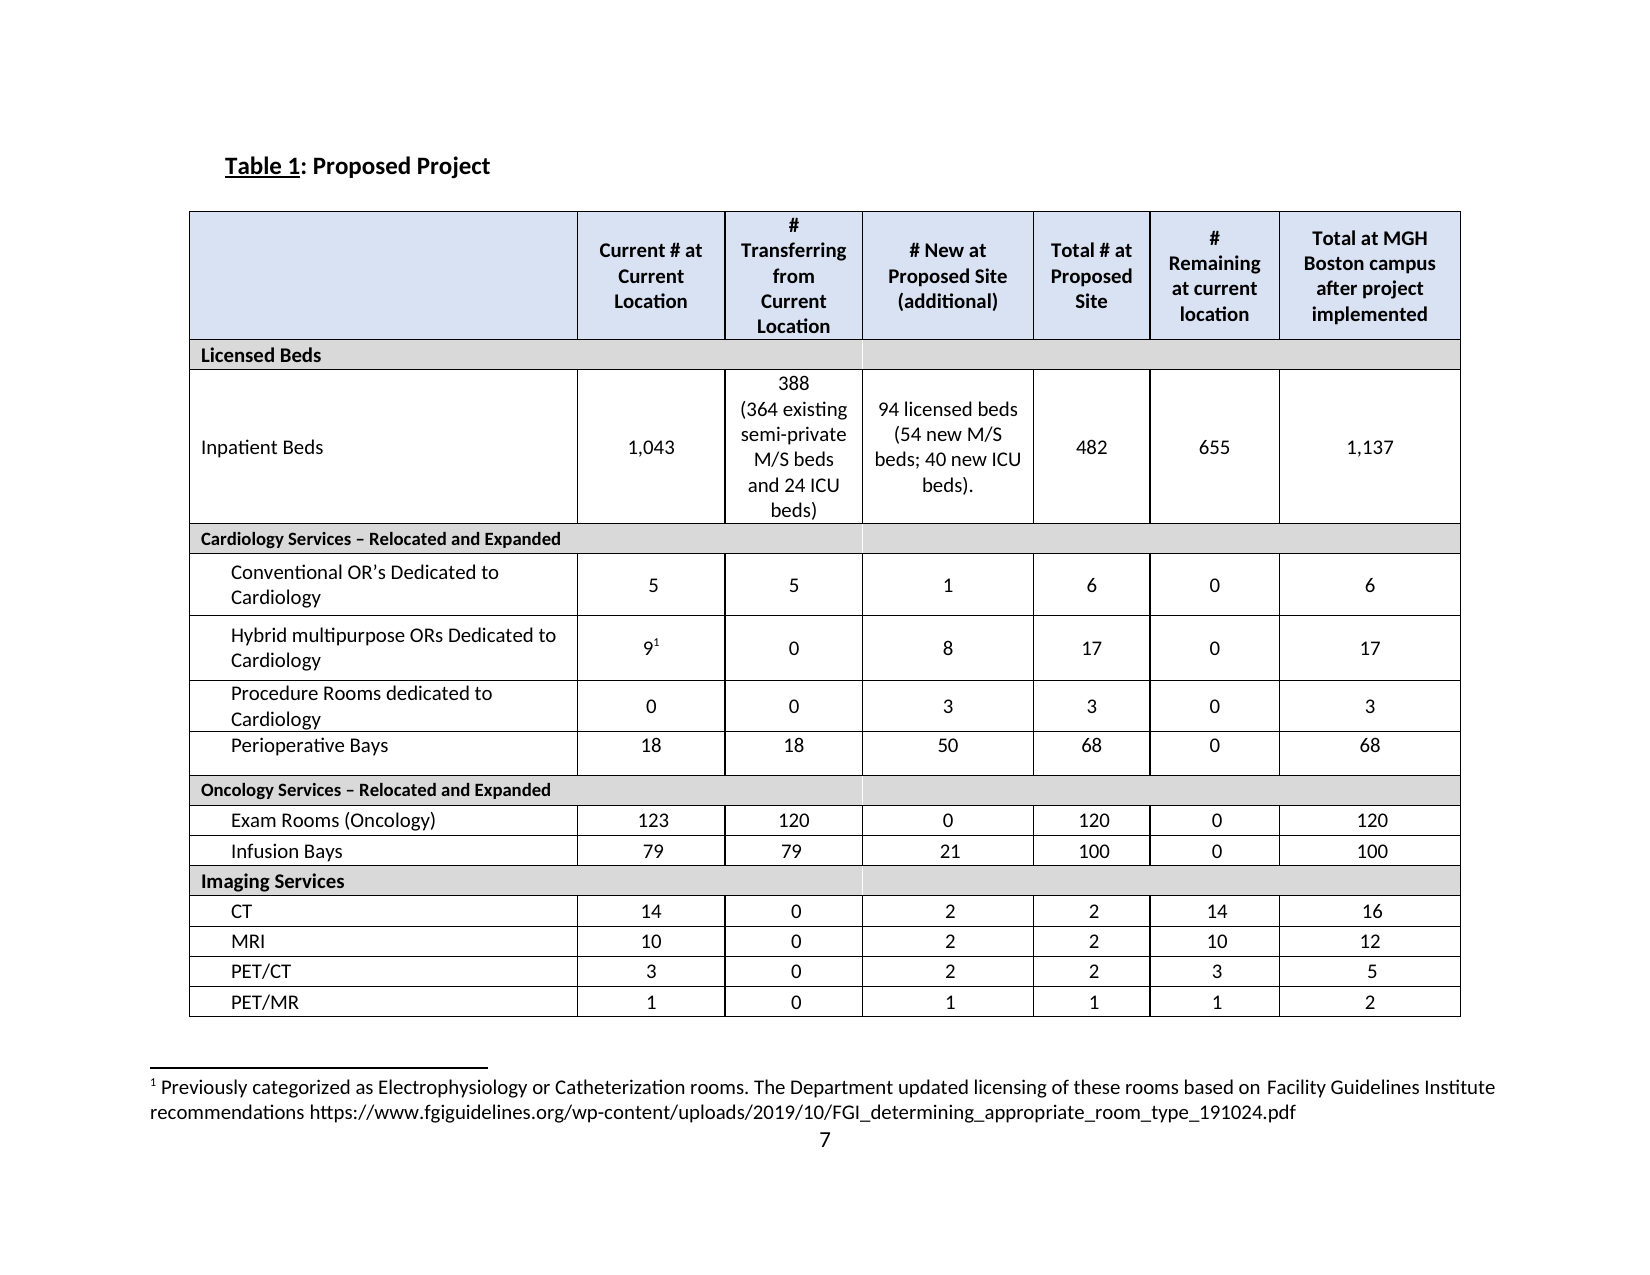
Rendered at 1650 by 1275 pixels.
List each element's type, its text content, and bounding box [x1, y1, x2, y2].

table_cell CT [190, 896, 577, 926]
table_cell 14 [1151, 896, 1279, 926]
table_cell 0 [863, 806, 1033, 835]
table_cell 388 (364 existing semi-private M/S beds and 24 ICU beds) [726, 370, 862, 523]
table_cell [725, 340, 862, 369]
table_cell [1150, 776, 1279, 805]
table_cell MRI [190, 927, 577, 956]
table_cell Procedure Rooms dedicated to Cardiology [190, 681, 577, 731]
table_cell 123 [578, 806, 724, 835]
table_cell [1279, 866, 1460, 895]
table_cell 1 [863, 987, 1033, 1016]
table_cell 0 [1151, 732, 1279, 774]
table_cell 8 [863, 616, 1033, 679]
table_cell 50 [863, 732, 1033, 774]
table_cell 17 [1280, 616, 1460, 679]
table_cell [577, 340, 725, 369]
table_cell 12 [1280, 927, 1460, 956]
table_cell 14 [578, 896, 724, 926]
table_cell [725, 524, 862, 553]
table_cell 3 [1151, 957, 1279, 986]
table_cell Licensed Beds [190, 340, 577, 369]
table_cell 0 [1151, 836, 1279, 865]
table_cell 18 [578, 732, 724, 774]
table_cell [1150, 866, 1279, 895]
table_cell Inpatient Beds [190, 370, 577, 523]
table_cell 2 [1280, 987, 1460, 1016]
table_header Total # at Proposed Site [1034, 212, 1149, 339]
table_cell Oncology Services – Relocated and Expanded [190, 776, 577, 805]
table_cell 68 [1280, 732, 1460, 774]
table_cell 100 [1280, 836, 1460, 865]
table_cell 18 [726, 732, 862, 774]
table_cell 0 [578, 681, 724, 731]
table_cell [725, 866, 862, 895]
table_cell PET/MR [190, 987, 577, 1016]
table_cell 1,137 [1280, 370, 1460, 523]
table_cell [1033, 776, 1150, 805]
table_cell 16 [1280, 896, 1460, 926]
table_cell 2 [1034, 896, 1149, 926]
table_cell 2 [863, 896, 1033, 926]
table_cell Exam Rooms (Oncology) [190, 806, 577, 835]
table_cell 0 [726, 957, 862, 986]
table_header # Remaining at current location [1151, 212, 1279, 339]
table_cell 0 [726, 927, 862, 956]
table_cell 0 [726, 896, 862, 926]
table_cell 0 [726, 616, 862, 679]
table_cell 3 [863, 681, 1033, 731]
table_cell [577, 524, 725, 553]
table_cell 1 [863, 554, 1033, 615]
table_header Total at MGH Boston campus after project implemented [1280, 212, 1460, 339]
table_cell 2 [863, 927, 1033, 956]
table_cell 17 [1034, 616, 1149, 679]
table_cell [577, 866, 725, 895]
table_cell 1 [578, 987, 724, 1016]
table_cell 100 [1034, 836, 1149, 865]
table_header Current # at Current Location [578, 212, 724, 339]
table_cell [863, 524, 1033, 553]
table_cell 655 [1151, 370, 1279, 523]
table_cell [1033, 524, 1150, 553]
text Table 1: Proposed Project [225, 150, 1500, 181]
table_cell 482 [1034, 370, 1149, 523]
table_cell [1279, 340, 1460, 369]
table_cell 1 [1034, 987, 1149, 1016]
table_cell 0 [726, 681, 862, 731]
table_cell 10 [578, 927, 724, 956]
table_cell 0 [1151, 554, 1279, 615]
table_cell 5 [578, 554, 724, 615]
table_header [190, 212, 577, 339]
table_cell 0 [1151, 681, 1279, 731]
table_cell Perioperative Bays [190, 732, 577, 774]
table_cell [1150, 340, 1279, 369]
table_cell [725, 776, 862, 805]
table_cell 68 [1034, 732, 1149, 774]
table_cell 3 [1280, 681, 1460, 731]
table_cell 2 [863, 957, 1033, 986]
table_cell 3 [578, 957, 724, 986]
table_cell 120 [1280, 806, 1460, 835]
table_cell PET/CT [190, 957, 577, 986]
table_cell 1,043 [578, 370, 724, 523]
table_cell 79 [578, 836, 724, 865]
table_cell 5 [1280, 957, 1460, 986]
table_cell 94 licensed beds (54 new M/S beds; 40 new ICU beds). [863, 370, 1033, 523]
table_cell Cardiology Services – Relocated and Expanded [190, 524, 577, 553]
table_cell 0 [1151, 616, 1279, 679]
table_cell 120 [1034, 806, 1149, 835]
table_cell 6 [1034, 554, 1149, 615]
table_cell 6 [1280, 554, 1460, 615]
table_cell [1150, 524, 1279, 553]
table_cell 3 [1034, 681, 1149, 731]
table_cell 9 [578, 616, 724, 679]
table_cell 0 [726, 987, 862, 1016]
table_cell 5 [726, 554, 862, 615]
table_cell [1033, 866, 1150, 895]
table_cell 0 [1151, 806, 1279, 835]
table_cell Hybrid multipurpose ORs Dedicated to Cardiology [190, 616, 577, 679]
table_cell Infusion Bays [190, 836, 577, 865]
table_header # Transferring from Current Location [726, 212, 862, 339]
table_header # New at Proposed Site (additional) [863, 212, 1033, 339]
table_cell [863, 866, 1033, 895]
table_cell 120 [726, 806, 862, 835]
table_cell 1 [1151, 987, 1279, 1016]
table_cell 2 [1034, 957, 1149, 986]
table_cell 21 [863, 836, 1033, 865]
table_cell 2 [1034, 927, 1149, 956]
table_cell [863, 340, 1033, 369]
table_cell [1033, 340, 1150, 369]
table_cell [1279, 776, 1460, 805]
table_cell 79 [726, 836, 862, 865]
table_cell 10 [1151, 927, 1279, 956]
table_cell Conventional OR’s Dedicated to Cardiology [190, 554, 577, 615]
table_cell [1279, 524, 1460, 553]
table_cell [863, 776, 1033, 805]
table_cell Imaging Services [190, 866, 577, 895]
table_cell [577, 776, 725, 805]
